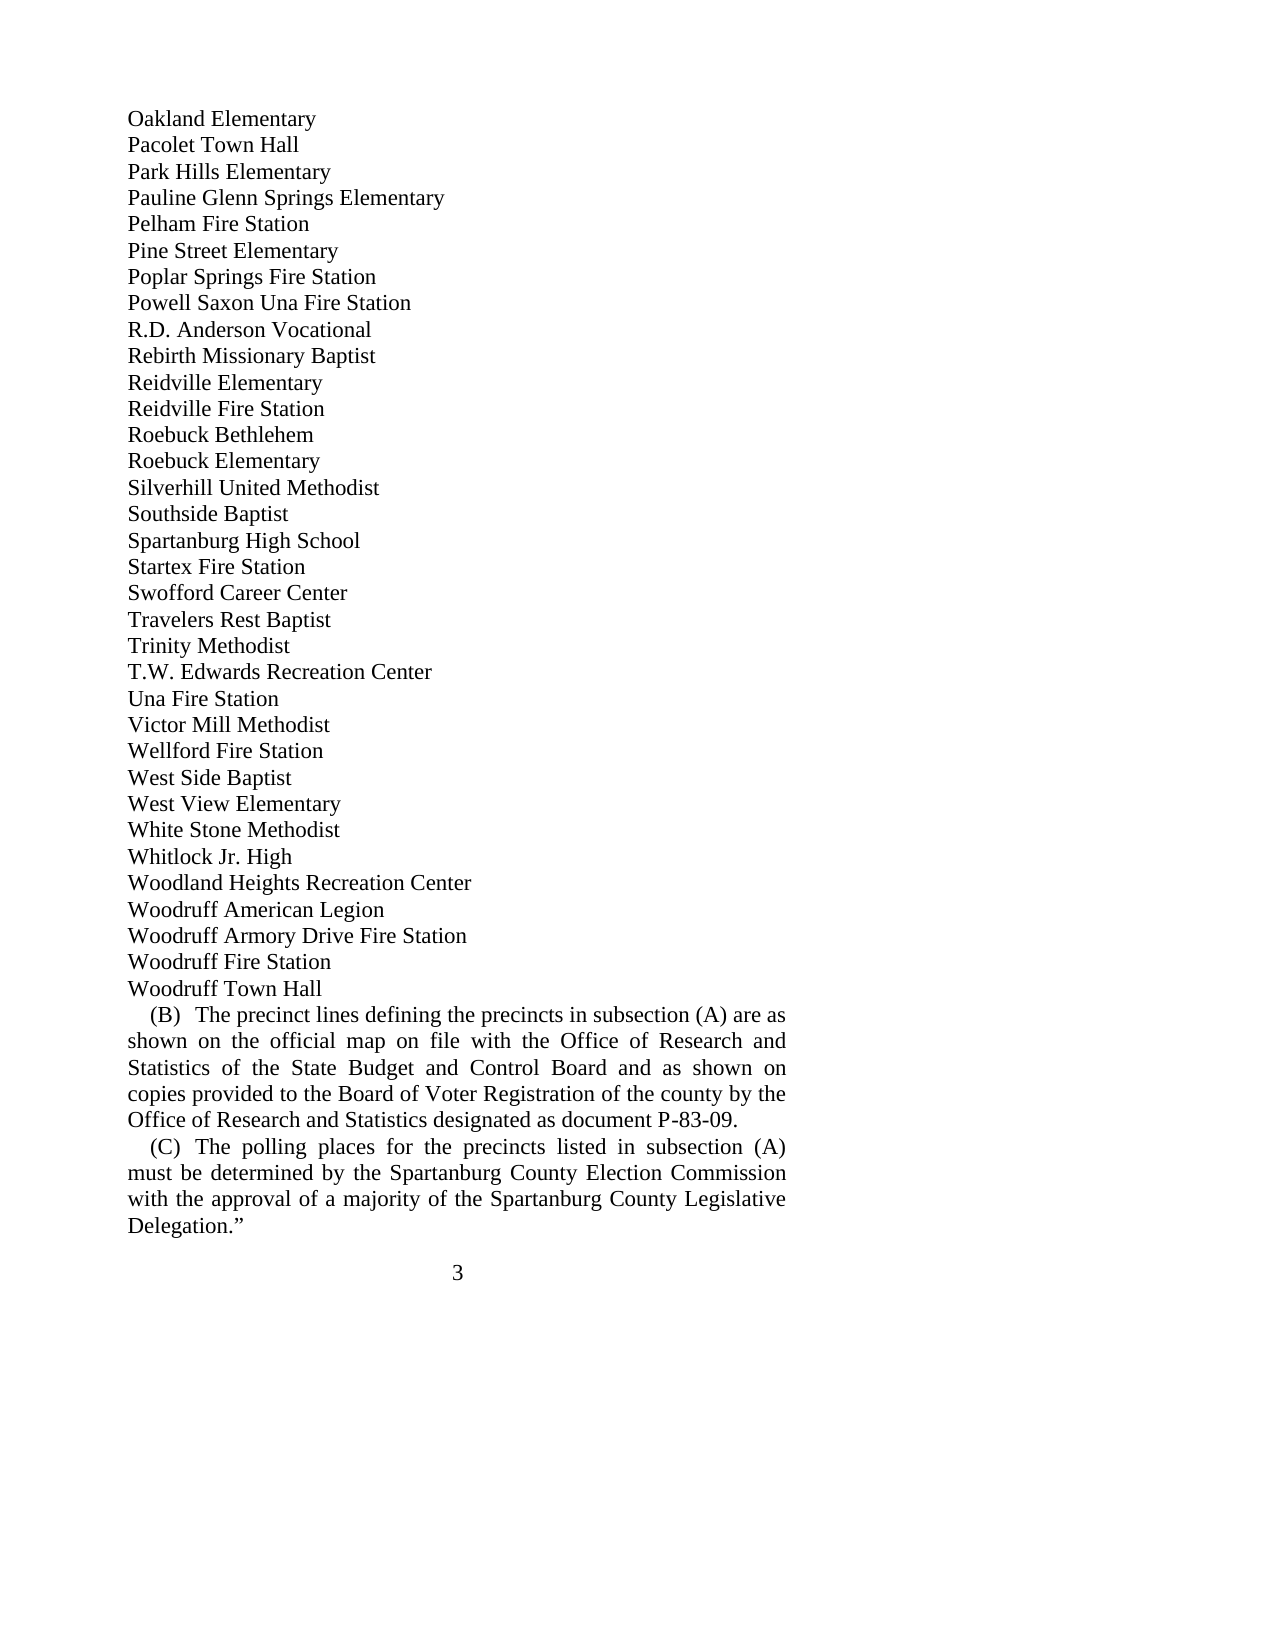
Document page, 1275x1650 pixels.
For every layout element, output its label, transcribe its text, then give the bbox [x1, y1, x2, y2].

text Travelers Rest Baptist [127, 606, 787, 632]
text Wellford Fire Station [127, 737, 787, 764]
text White Stone Methodist [127, 817, 787, 843]
text Powell Saxon Una Fire Station [127, 289, 787, 316]
text Una Fire Station [127, 685, 787, 711]
text R.D. Anderson Vocational [127, 316, 787, 342]
text Park Hills Elementary [127, 158, 787, 184]
text Startex Fire Station [127, 553, 787, 579]
text Woodruff Town Hall [127, 975, 787, 1001]
text (C) The polling places for the precincts listed in subsection (A) must be determined by the Spartanburg County Election Commission with the approval of a majority of the Spartanburg County Legislative Delegation.” [127, 1133, 787, 1238]
text Roebuck Bethlehem [127, 421, 787, 448]
text Pine Street Elementary [127, 237, 787, 263]
text Reidville Elementary [127, 368, 787, 395]
text Woodland Heights Recreation Center [127, 869, 787, 896]
text Pelham Fire Station [127, 210, 787, 237]
text Woodruff Fire Station [127, 948, 787, 975]
text Pauline Glenn Springs Elementary [127, 184, 787, 210]
text Whitlock Jr. High [127, 843, 787, 869]
text Victor Mill Methodist [127, 711, 787, 737]
text (B) The precinct lines defining the precincts in subsection (A) are as shown on the official map on file with the Office of Research and Statistics of the State Budget and Control Board and as shown on copies provided to the Board of Voter Registration of the county by the Office of Research and Statistics designated as document P-83-09. [127, 1001, 787, 1133]
text Trinity Methodist [127, 632, 787, 658]
text Silverhill United Methodist [127, 474, 787, 500]
text Rebirth Missionary Baptist [127, 342, 787, 368]
text Woodruff Armory Drive Fire Station [127, 922, 787, 948]
text West Side Baptist [127, 764, 787, 790]
text Oakland Elementary [127, 105, 787, 131]
text Woodruff American Legion [127, 896, 787, 922]
text West View Elementary [127, 790, 787, 817]
text Swofford Career Center [127, 579, 787, 606]
text Spartanburg High School [127, 527, 787, 553]
text Poplar Springs Fire Station [127, 263, 787, 289]
text T.W. Edwards Recreation Center [127, 658, 787, 685]
text Southside Baptist [127, 500, 787, 527]
text Roebuck Elementary [127, 448, 787, 474]
text Pacolet Town Hall [127, 131, 787, 158]
text Reidville Fire Station [127, 395, 787, 421]
